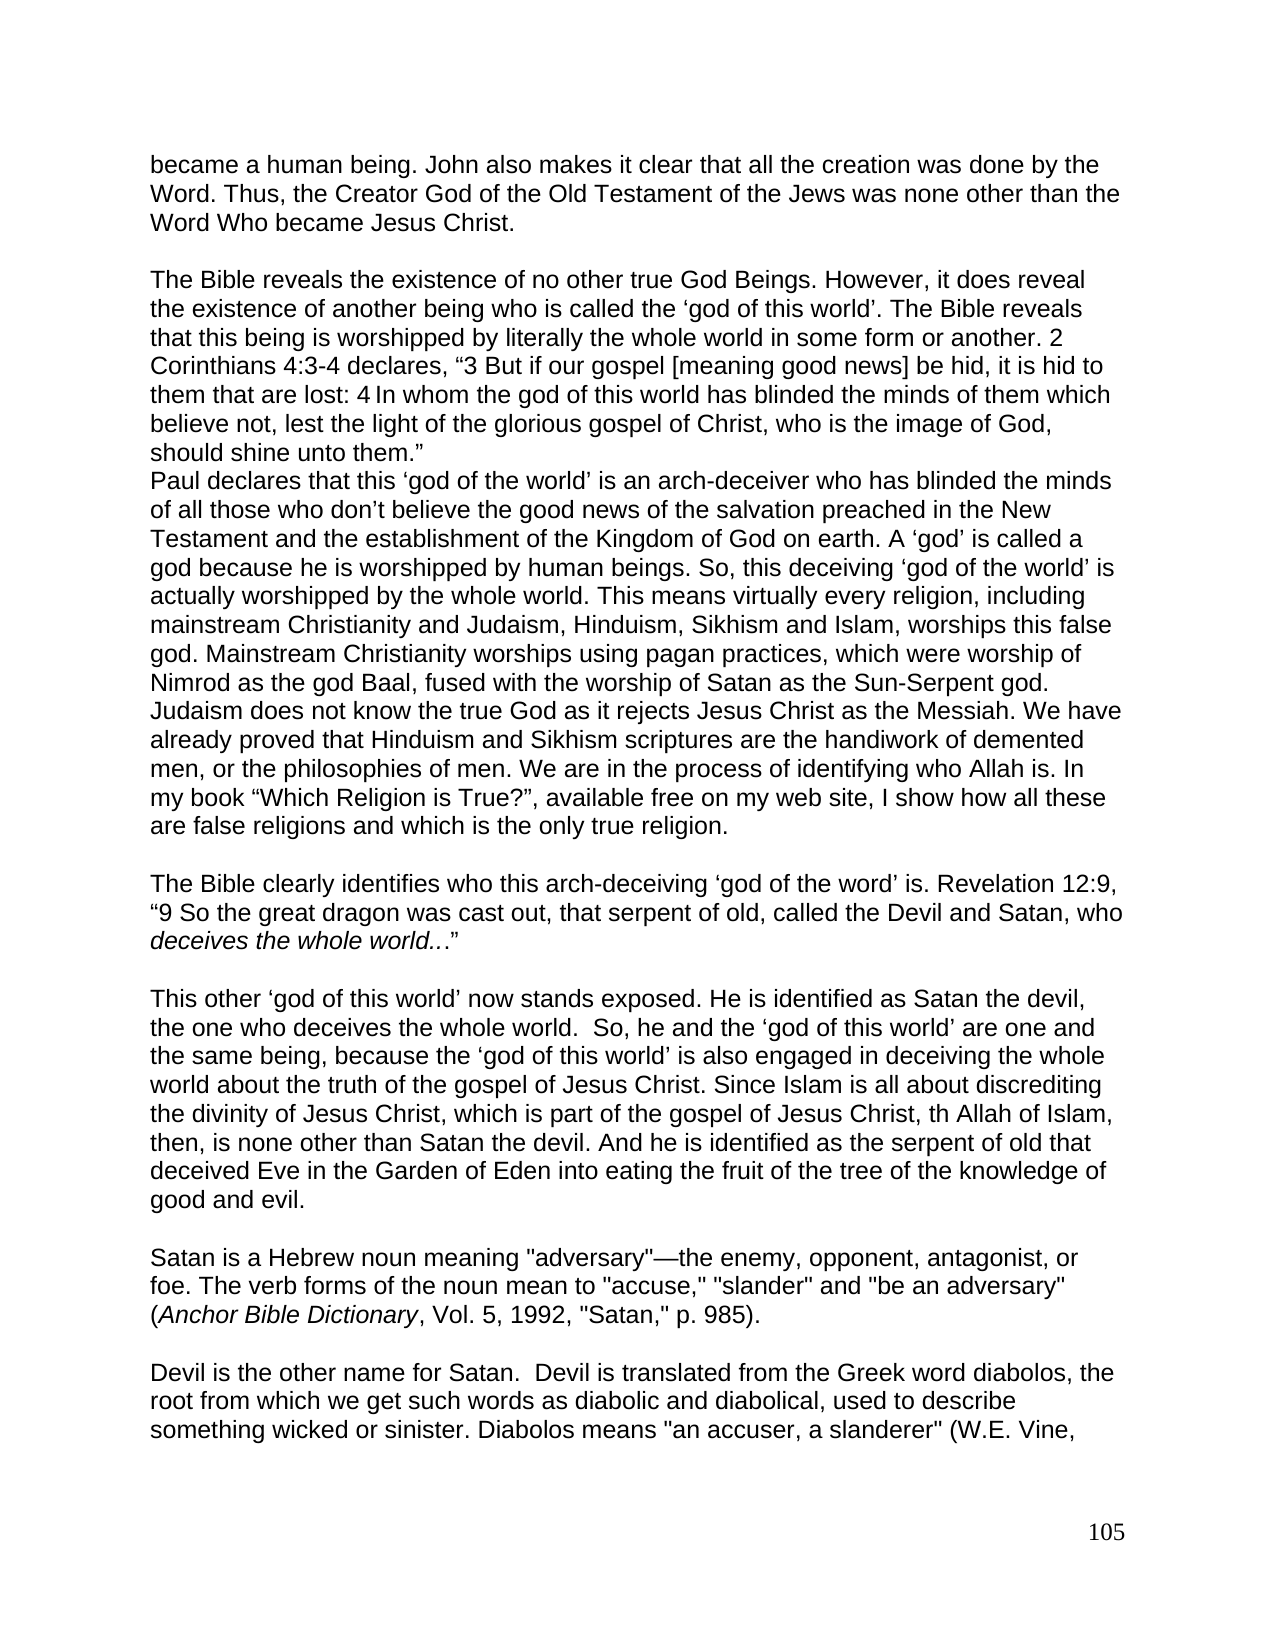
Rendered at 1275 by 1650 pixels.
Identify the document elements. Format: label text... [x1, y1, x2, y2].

text Satan is a Hebrew noun meaning "adversary"—the enemy, opponent, antagonist, or foe. The verb forms of the noun mean to "accuse," "slander" and "be an adversary" (Anchor Bible Dictionary, Vol. 5, 1992, "Satan," p. 985). [150, 1242, 1125, 1329]
text Paul declares that this ‘god of the world’ is an arch-deceiver who has blinded the minds of all those who don’t believe the good news of the salvation preached in the New Testament and the establishment of the Kingdom of God on earth. A ‘god’ is called a god because he is worshipped by human beings. So, this deceiving ‘god of the world’ is actually worshipped by the whole world. This means virtually every religion, including mainstream Christianity and Judaism, Hinduism, Sikhism and Islam, worships this false god. Mainstream Christianity worships using pagan practices, which were worship of Nimrod as the god Baal, fused with the worship of Satan as the Sun-Serpent god. Judaism does not know the true God as it rejects Jesus Christ as the Messiah. We have already proved that Hinduism and Sikhism scriptures are the handiwork of demented men, or the philosophies of men. We are in the process of identifying who Allah is. In my book “Which Religion is True?”, available free on my web site, I show how all these are false religions and which is the only true religion. [150, 466, 1125, 840]
text This other ‘god of this world’ now stands exposed. He is identified as Satan the devil, the one who deceives the whole world. So, he and the ‘god of this world’ are one and the same being, because the ‘god of this world’ is also engaged in deceiving the whole world about the truth of the gospel of Jesus Christ. Since Islam is all about discrediting the divinity of Jesus Christ, which is part of the gospel of Jesus Christ, th Allah of Islam, then, is none other than Satan the devil. And he is identified as the serpent of old that deceived Eve in the Garden of Eden into eating the fruit of the tree of the knowledge of good and evil. [150, 984, 1125, 1214]
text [150, 1357, 1125, 1444]
text The Bible reveals the existence of no other true God Beings. However, it does reveal the existence of another being who is called the ‘god of this world’. The Bible reveals that this being is worshipped by literally the whole world in some form or another. 2 Corinthians 4:3-4 declares, “3 But if our gospel [meaning good news] be hid, it is hid to them that are lost: 4 In whom the god of this world has blinded the minds of them which believe not, lest the light of the glorious gospel of Christ, who is the image of God, should shine unto them.” [150, 265, 1125, 466]
text The Bible clearly identifies who this arch-deceiving ‘god of the word’ is. Revelation 12:9, “9 So the great dragon was cast out, that serpent of old, called the Devil and Satan, who deceives the whole world...” [150, 869, 1125, 955]
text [150, 150, 1125, 236]
